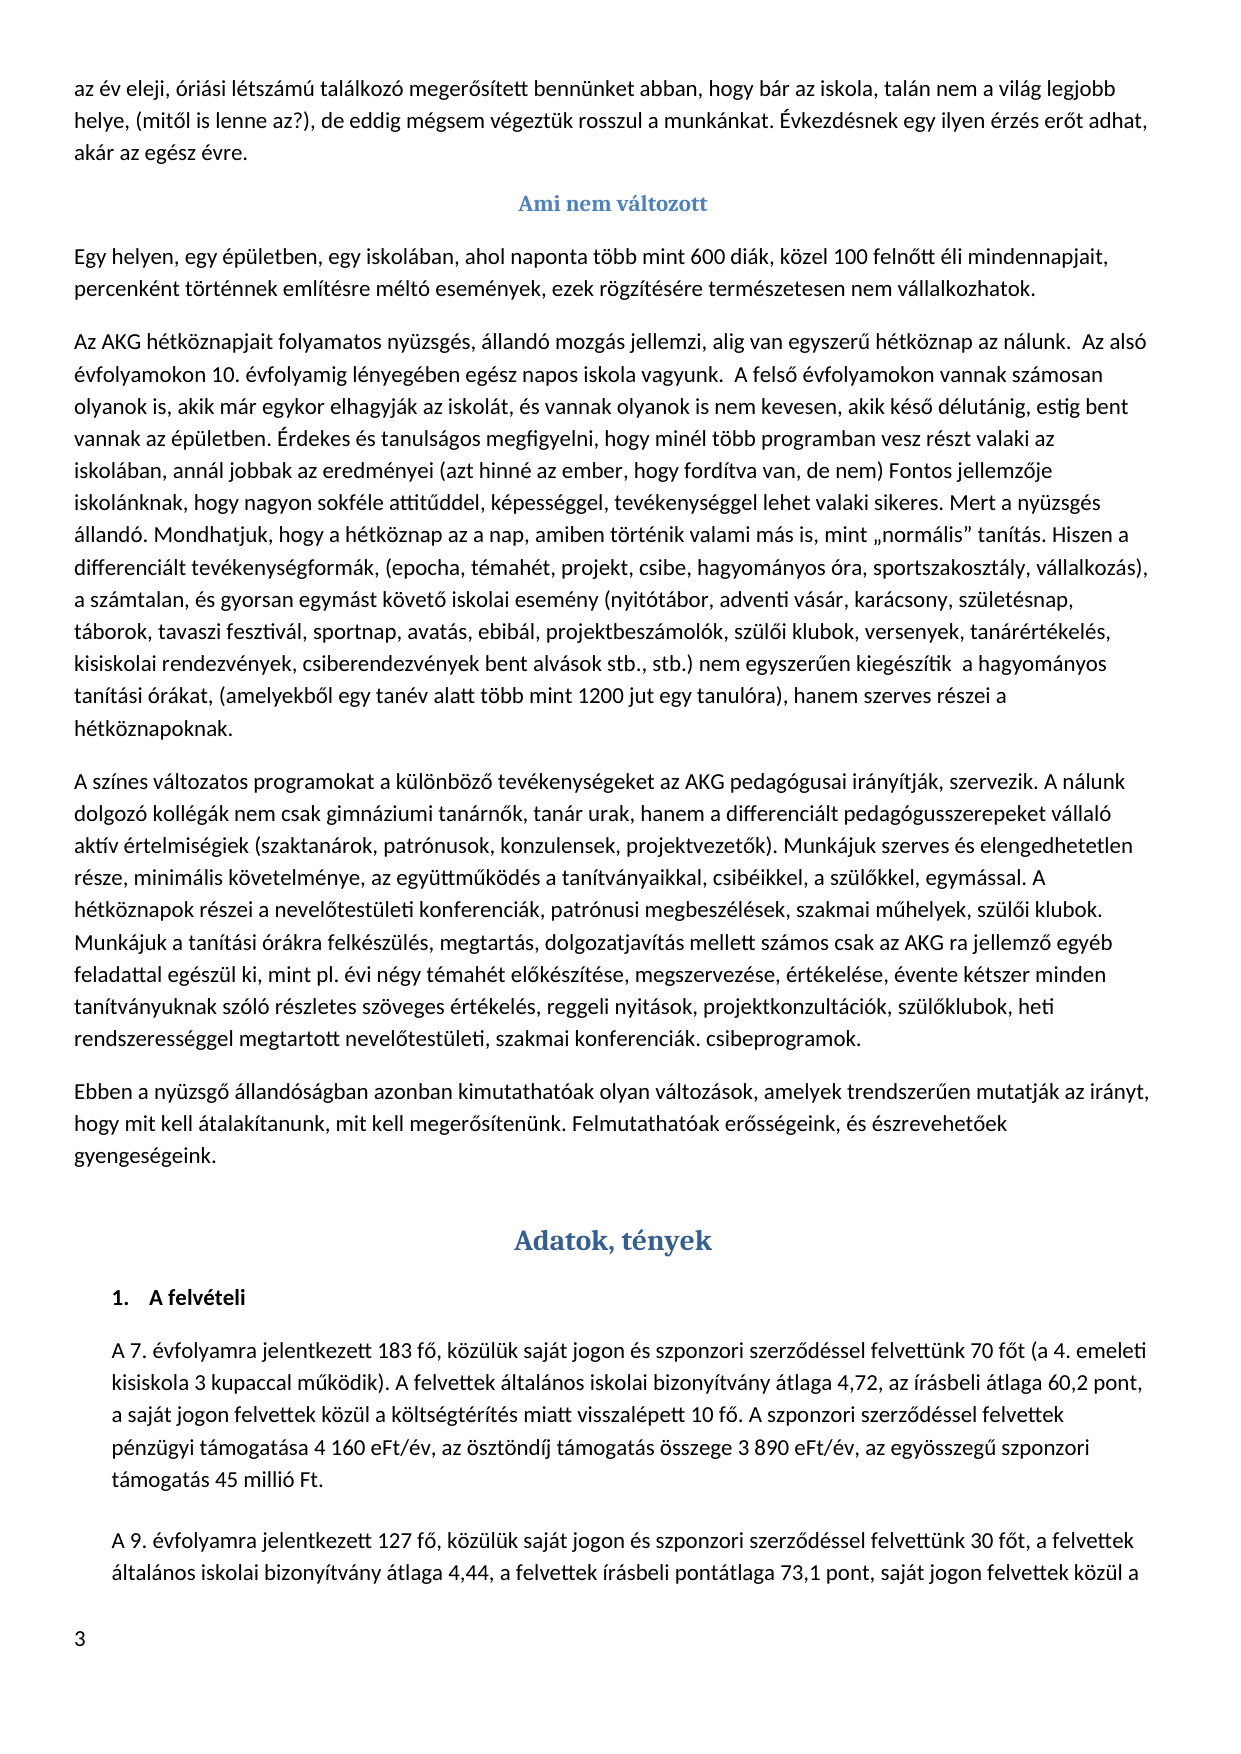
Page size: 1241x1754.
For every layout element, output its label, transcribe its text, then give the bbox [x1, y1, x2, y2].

text Egy helyen, egy épületben, egy iskolában, ahol naponta több mint 600 diák, közel 100 felnőtt éli mindennapjait, percenként történnek említésre méltó események, ezek rögzítésére természetesen nem vállalkozhatok. [74, 242, 1152, 302]
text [74, 74, 1152, 166]
list A felvételi [111, 1283, 1152, 1311]
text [111, 1526, 1152, 1587]
subtitle Ami nem változott [74, 191, 1152, 218]
text A 7. évfolyamra jelentkezett 183 fő, közülük saját jogon és szponzori szerződéssel felvettünk 70 főt (a 4. emeleti kisiskola 3 kupaccal működik). A felvettek általános iskolai bizonyítvány átlaga 4,72, az írásbeli átlaga 60,2 pont, a saját jogon felvettek közül a költségtérítés miatt visszalépett 10 fő. A szponzori szerződéssel felvettek pénzügyi támogatása 4 160 eFt/év, az ösztöndíj támogatás összege 3 890 eFt/év, az egyösszegű szponzori támogatás 45 millió Ft. [111, 1336, 1152, 1493]
text Ebben a nyüzsgő állandóságban azonban kimutathatóak olyan változások, amelyek trendszerűen mutatják az irányt, hogy mit kell átalakítanunk, mit kell megerősítenünk. Felmutathatóak erősségeink, és észrevehetőek gyengeségeink. [74, 1077, 1152, 1170]
text Az AKG hétköznapjait folyamatos nyüzsgés, állandó mozgás jellemzi, alig van egyszerű hétköznap az nálunk. Az alsó évfolyamokon 10. évfolyamig lényegében egész napos iskola vagyunk. A felső évfolyamokon vannak számosan olyanok is, akik már egykor elhagyják az iskolát, és vannak olyanok is nem kevesen, akik késő délutánig, estig bent vannak az épületben. Érdekes és tanulságos megfigyelni, hogy minél több programban vesz részt valaki az iskolában, annál jobbak az eredményei (azt hinné az ember, hogy fordítva van, de nem) Fontos jellemzője iskolánknak, hogy nagyon sokféle attitűddel, képességgel, tevékenységgel lehet valaki sikeres. Mert a nyüzsgés állandó. Mondhatjuk, hogy a hétköznap az a nap, amiben történik valami más is, mint „normális” tanítás. Hiszen a differenciált tevékenységformák, (epocha, témahét, projekt, csibe, hagyományos óra, sportszakosztály, vállalkozás), a számtalan, és gyorsan egymást követő iskolai esemény (nyitótábor, adventi vásár, karácsony, születésnap, táborok, tavaszi fesztivál, sportnap, avatás, ebibál, projektbeszámolók, szülői klubok, versenyek, tanárértékelés, kisiskolai rendezvények, csiberendezvények bent alvások stb., stb.) nem egyszerűen kiegészítik a hagyományos tanítási órákat, (amelyekből egy tanév alatt több mint 1200 jut egy tanulóra), hanem szerves részei a hétköznapoknak. [74, 327, 1152, 742]
text A színes változatos programokat a különböző tevékenységeket az AKG pedagógusai irányítják, szervezik. A nálunk dolgozó kollégák nem csak gimnáziumi tanárnők, tanár urak, hanem a differenciált pedagógusszerepeket vállaló aktív értelmiségiek (szaktanárok, patrónusok, konzulensek, projektvezetők). Munkájuk szerves és elengedhetetlen része, minimális követelménye, az együttműködés a tanítványaikkal, csibéikkel, a szülőkkel, egymással. A hétköznapok részei a nevelőtestületi konferenciák, patrónusi megbeszélések, szakmai műhelyek, szülői klubok. Munkájuk a tanítási órákra felkészülés, megtartás, dolgozatjavítás mellett számos csak az AKG ra jellemző egyéb feladattal egészül ki, mint pl. évi négy témahét előkészítése, megszervezése, értékelése, évente kétszer minden tanítványuknak szóló részletes szöveges értékelés, reggeli nyitások, projektkonzultációk, szülőklubok, heti rendszerességgel megtartott nevelőtestületi, szakmai konferenciák. csibeprogramok. [74, 767, 1152, 1052]
subtitle Adatok, tények [74, 1224, 1152, 1257]
